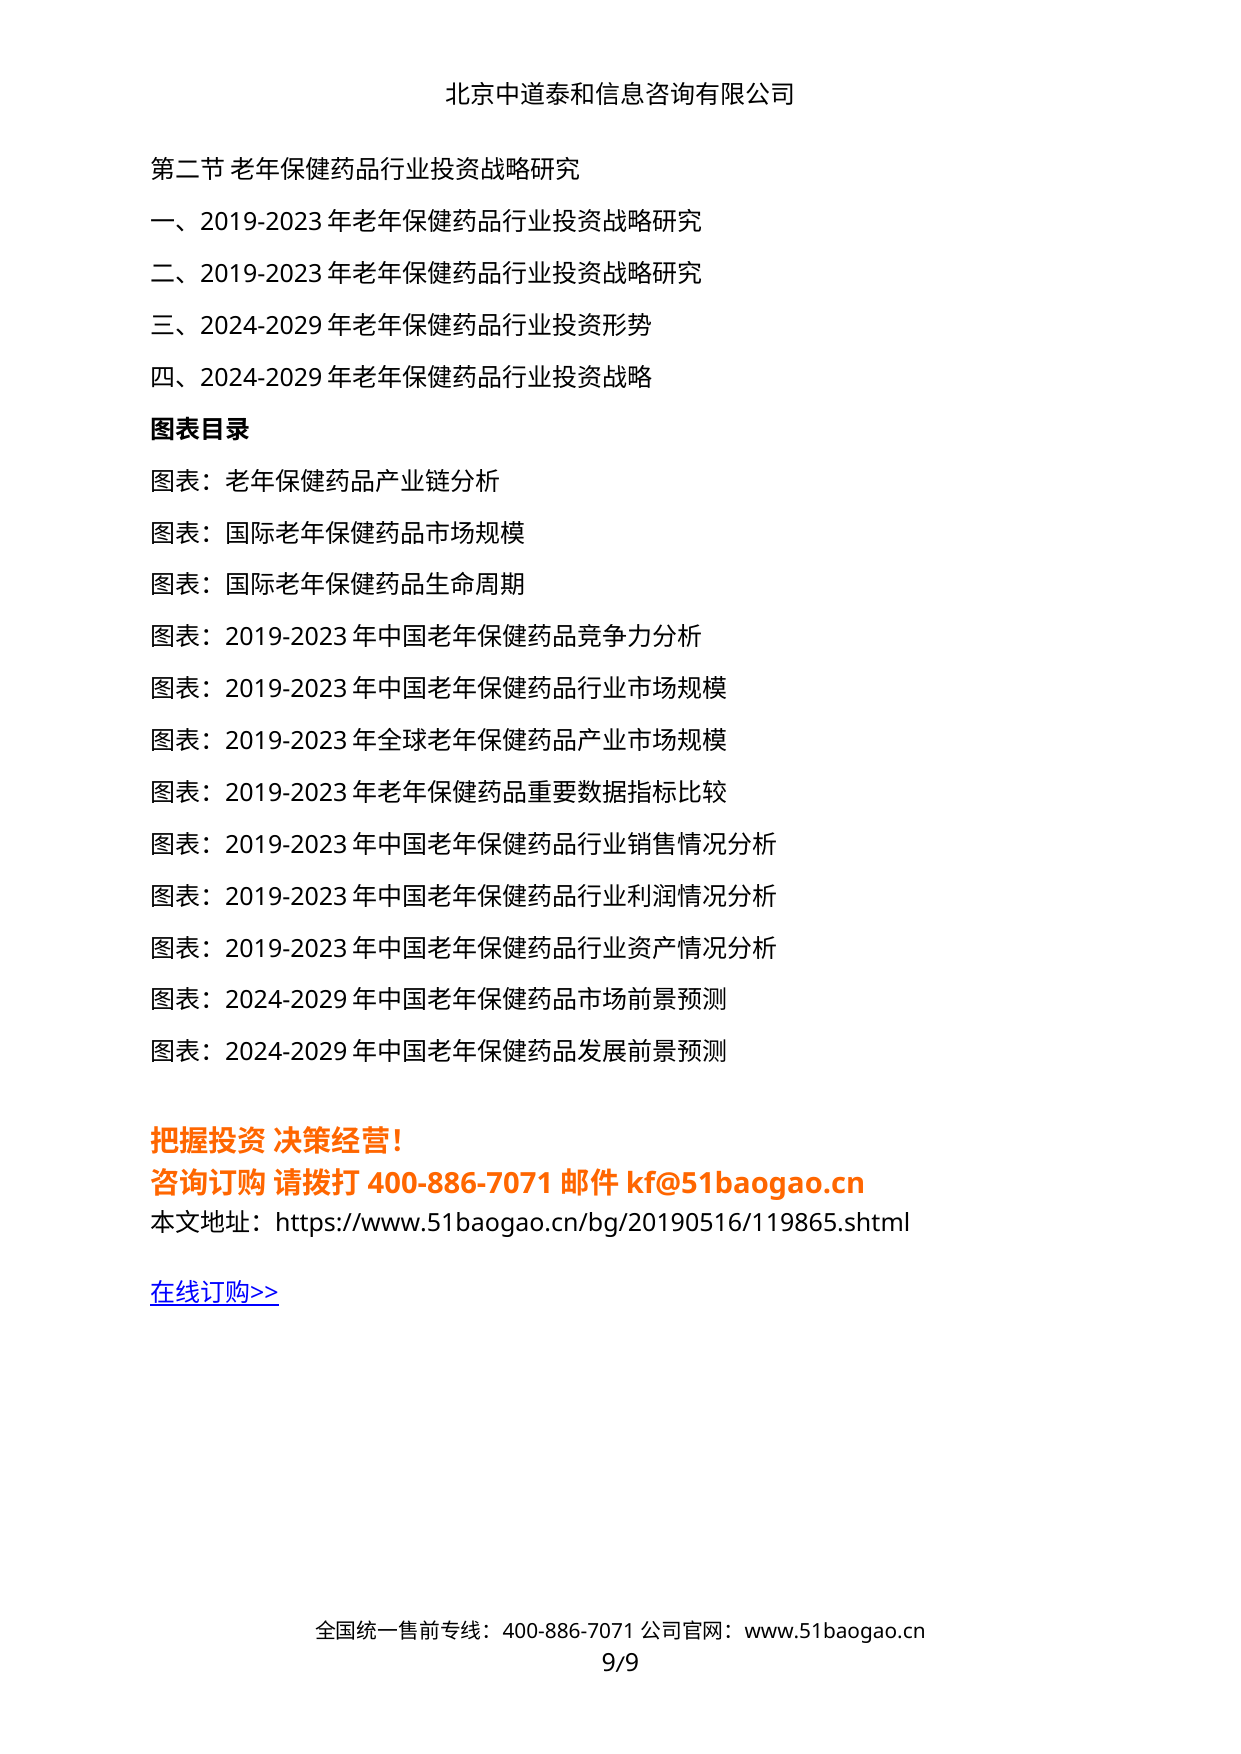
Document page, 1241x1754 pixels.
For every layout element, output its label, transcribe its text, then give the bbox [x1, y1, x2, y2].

text 图表：老年保健药品产业链分析 [150, 461, 1090, 497]
text 图表目录 [150, 409, 1090, 446]
text 在线订购>> [150, 1239, 1090, 1309]
text 图表：2019-2023年全球老年保健药品产业市场规模 [150, 721, 1090, 757]
text 图表：2019-2023年中国老年保健药品行业资产情况分析 [150, 928, 1090, 964]
text 图表：2019-2023年中国老年保健药品行业利润情况分析 [150, 876, 1090, 912]
text 二、2019-2023年老年保健药品行业投资战略研究 [150, 254, 1090, 290]
text 图表：国际老年保健药品市场规模 [150, 513, 1090, 549]
text 图表：2019-2023年中国老年保健药品竞争力分析 [150, 617, 1090, 653]
text 把握投资 决策经营！咨询订购 请拨打 400-886-7071 邮件 kf@51baogao.cn本文地址：https://www.51baogao.cn/bg/20190516/119865.shtml [150, 1084, 1090, 1239]
text 四、2024-2029年老年保健药品行业投资战略 [150, 357, 1090, 394]
text 图表：2024-2029年中国老年保健药品市场前景预测 [150, 980, 1090, 1016]
text 图表：2019-2023年中国老年保健药品行业市场规模 [150, 669, 1090, 705]
text 图表：2019-2023年老年保健药品重要数据指标比较 [150, 772, 1090, 809]
text 一、2019-2023年老年保健药品行业投资战略研究 [150, 202, 1090, 238]
text 三、2024-2029年老年保健药品行业投资形势 [150, 306, 1090, 342]
text 第二节 老年保健药品行业投资战略研究 [150, 150, 1090, 186]
text 图表：国际老年保健药品生命周期 [150, 565, 1090, 601]
text 图表：2024-2029年中国老年保健药品发展前景预测 [150, 1032, 1090, 1068]
text 图表：2019-2023年中国老年保健药品行业销售情况分析 [150, 824, 1090, 861]
